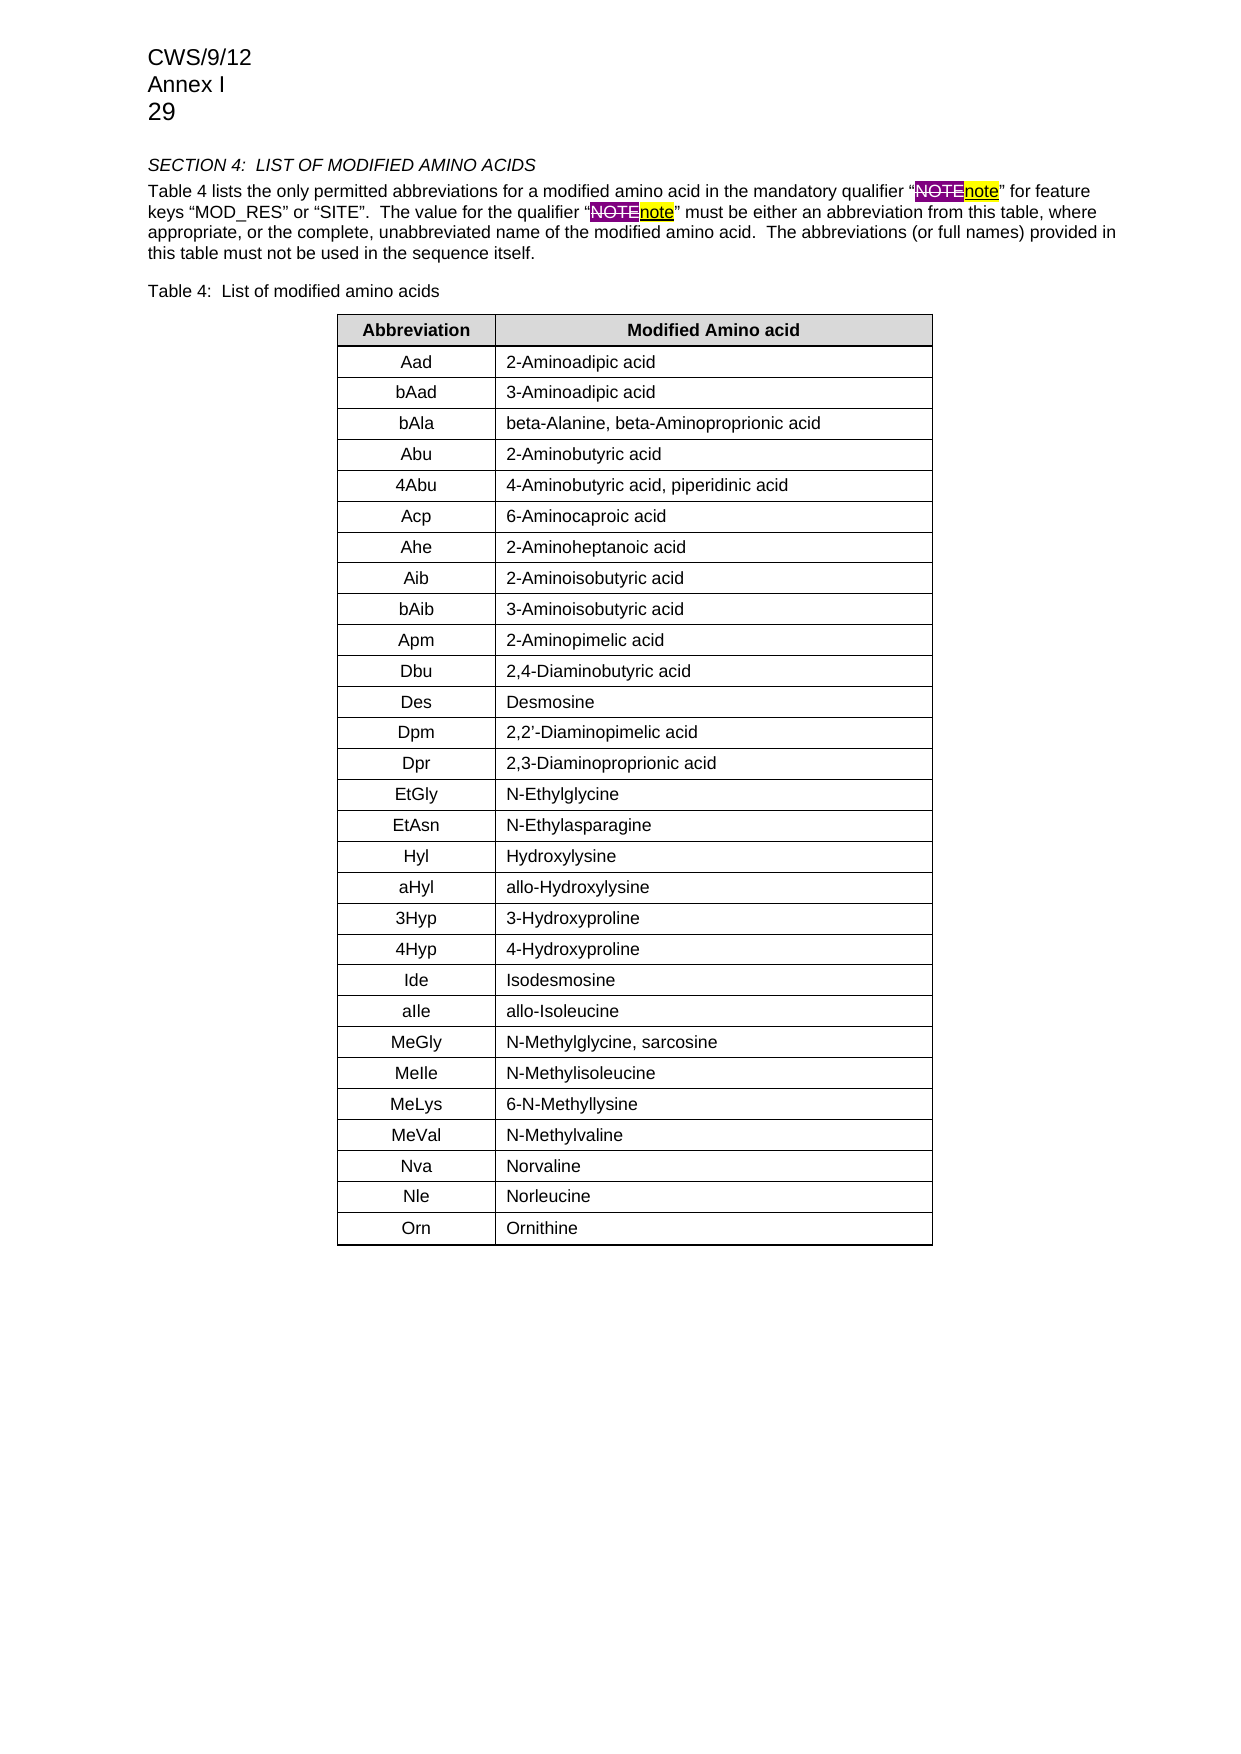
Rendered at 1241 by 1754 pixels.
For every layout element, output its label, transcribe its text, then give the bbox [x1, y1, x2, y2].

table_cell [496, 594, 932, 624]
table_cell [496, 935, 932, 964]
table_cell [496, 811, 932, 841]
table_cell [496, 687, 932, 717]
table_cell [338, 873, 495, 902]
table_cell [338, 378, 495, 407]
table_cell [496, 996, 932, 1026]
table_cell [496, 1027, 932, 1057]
text Table 4 lists the only permitted abbreviations for a modified amino acid in the mandatory qualifier “NOTEnote” for feature keys “MOD_RES” or “SITE”. The value for the qualifier “NOTEnote” must be either an abbreviation from this table, where appropriate, or the complete, unabbreviated name of the modified amino acid. The abbreviations (or full names) provided in this table must not be used in the sequence itself. [148, 181, 1122, 263]
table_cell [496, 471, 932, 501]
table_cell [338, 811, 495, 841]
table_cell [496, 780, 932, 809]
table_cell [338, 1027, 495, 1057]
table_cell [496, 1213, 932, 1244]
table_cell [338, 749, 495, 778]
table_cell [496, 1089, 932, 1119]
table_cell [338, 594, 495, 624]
subtitle SECTION 4: LIST OF MODIFIED AMINO ACIDS [148, 154, 1122, 175]
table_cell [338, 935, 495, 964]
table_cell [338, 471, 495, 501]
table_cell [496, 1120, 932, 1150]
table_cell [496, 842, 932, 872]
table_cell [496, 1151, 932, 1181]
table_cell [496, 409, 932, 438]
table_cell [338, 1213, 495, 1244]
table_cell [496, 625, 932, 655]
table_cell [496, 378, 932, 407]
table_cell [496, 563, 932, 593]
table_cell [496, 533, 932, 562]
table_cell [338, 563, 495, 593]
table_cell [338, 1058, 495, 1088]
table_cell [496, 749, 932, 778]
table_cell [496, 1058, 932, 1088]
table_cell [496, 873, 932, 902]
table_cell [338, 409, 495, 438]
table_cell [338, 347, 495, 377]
text Table 4: List of modified amino acids [148, 281, 1122, 301]
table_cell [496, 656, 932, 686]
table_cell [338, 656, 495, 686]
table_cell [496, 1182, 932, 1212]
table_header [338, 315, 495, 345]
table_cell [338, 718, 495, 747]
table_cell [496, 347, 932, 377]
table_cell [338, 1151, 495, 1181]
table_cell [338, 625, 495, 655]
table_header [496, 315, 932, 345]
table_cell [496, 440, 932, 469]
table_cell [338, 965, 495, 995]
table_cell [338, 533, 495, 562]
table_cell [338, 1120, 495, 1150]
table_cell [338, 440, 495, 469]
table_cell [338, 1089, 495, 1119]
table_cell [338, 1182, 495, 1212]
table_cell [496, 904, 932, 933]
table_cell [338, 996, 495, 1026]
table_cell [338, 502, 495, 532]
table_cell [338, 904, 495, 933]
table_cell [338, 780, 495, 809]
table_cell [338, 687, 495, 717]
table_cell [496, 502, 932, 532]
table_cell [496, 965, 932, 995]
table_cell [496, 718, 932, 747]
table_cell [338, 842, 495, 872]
